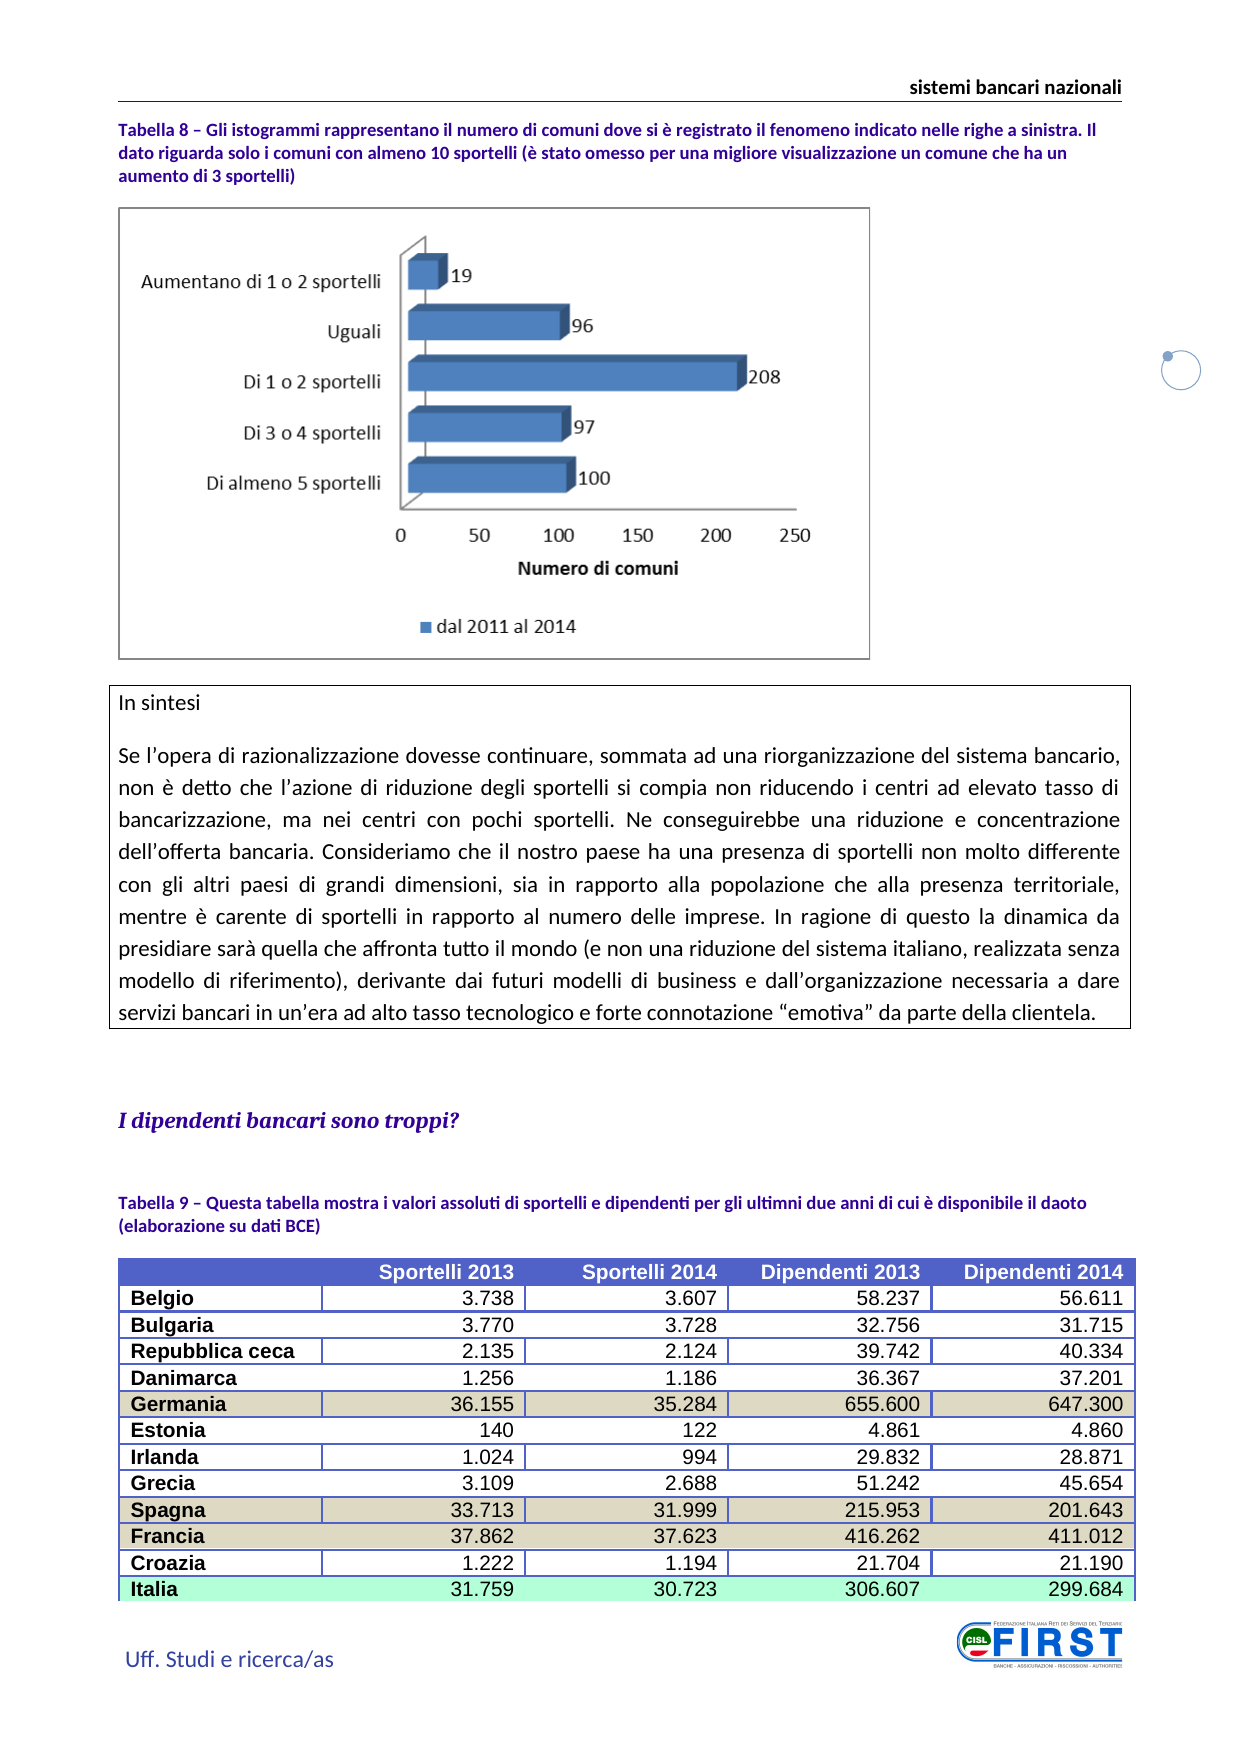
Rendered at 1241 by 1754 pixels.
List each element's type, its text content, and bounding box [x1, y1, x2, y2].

table_cell 56.611 [933, 1286, 1134, 1310]
table_cell 30.723 [525, 1577, 728, 1601]
table_cell 32.756 [728, 1313, 931, 1337]
table_cell 215.953 [729, 1498, 930, 1522]
table_cell 33.713 [323, 1498, 524, 1522]
table_cell 416.262 [728, 1524, 931, 1548]
table_header Dipendenti 2013 [728, 1260, 931, 1284]
table_cell 1.222 [323, 1551, 524, 1575]
table_cell Italia [120, 1577, 322, 1601]
table_cell 4.861 [728, 1418, 931, 1443]
table_cell 31.715 [931, 1313, 1134, 1337]
text Se l’opera di razionalizzazione dovesse continuare, sommata ad una riorganizzazione del sistema bancario, non è detto che l’azione di riduzione degli sportelli si compia non riducendo i centri ad elevato tasso di bancarizzazione, ma nei centri con pochi sportelli. Ne conseguirebbe una riduzione e concentrazione dell’offerta bancaria. Consideriamo che il nostro paese ha una presenza di sportelli non molto differente con gli altri paesi di grandi dimensioni, sia in rapporto alla popolazione che alla presenza territoriale, mentre è carente di sportelli in rapporto al numero delle imprese. In ragione di questo la dinamica da presidiare sarà quella che affronta tutto il mondo (e non una riduzione del sistema italiano, realizzata senza modello di riferimento), derivante dai futuri modelli di business e dall’organizzazione necessaria a dare servizi bancari in un’era ad alto tasso tecnologico e forte connotazione “emotiva” da parte della clientela. [110, 738, 1130, 1028]
table_cell 51.242 [728, 1471, 931, 1496]
table_cell Bulgaria [120, 1313, 322, 1337]
table_cell 647.300 [933, 1392, 1134, 1416]
table_header Sportelli 2014 [525, 1260, 728, 1284]
table_cell 2.688 [525, 1471, 728, 1496]
table_cell Grecia [120, 1471, 322, 1496]
table_cell Germania [120, 1392, 321, 1416]
table_header Dipendenti 2014 [931, 1260, 1134, 1284]
table_cell 21.704 [729, 1551, 930, 1575]
table_cell 37.201 [931, 1365, 1134, 1390]
table_cell 58.237 [729, 1286, 930, 1310]
table_cell 411.012 [931, 1524, 1134, 1548]
table_cell Spagna [120, 1498, 321, 1522]
table_cell 21.190 [933, 1551, 1134, 1575]
table_cell Danimarca [120, 1365, 322, 1390]
table_cell 1.256 [322, 1365, 525, 1390]
table_cell 2.135 [323, 1339, 524, 1363]
table_cell 655.600 [729, 1392, 930, 1416]
table_cell 36.367 [728, 1365, 931, 1390]
table_cell 1.194 [526, 1551, 727, 1575]
table_cell 28.871 [933, 1445, 1134, 1469]
table_header [120, 1260, 322, 1284]
table_cell 29.832 [729, 1445, 930, 1469]
table_cell 994 [526, 1445, 727, 1469]
table_cell 3.728 [525, 1313, 728, 1337]
table_cell Repubblica ceca [120, 1339, 321, 1363]
table_cell Irlanda [120, 1445, 321, 1469]
table_cell 39.742 [729, 1339, 930, 1363]
table_cell 37.862 [322, 1524, 525, 1548]
table_cell 3.770 [322, 1313, 525, 1337]
table_cell 201.643 [933, 1498, 1134, 1522]
picture [956, 1621, 1123, 1668]
table_cell 3.109 [322, 1471, 525, 1496]
table_cell 3.738 [323, 1286, 524, 1310]
table_cell 40.334 [933, 1339, 1134, 1363]
table_cell 2.124 [526, 1339, 727, 1363]
table_cell Belgio [120, 1286, 321, 1310]
table_header Sportelli 2013 [322, 1260, 525, 1284]
table_cell Estonia [120, 1418, 322, 1443]
table_cell 37.623 [525, 1524, 728, 1548]
picture [118, 207, 871, 660]
table_cell 35.284 [526, 1392, 727, 1416]
table_cell 140 [322, 1418, 525, 1443]
table_cell 3.607 [526, 1286, 727, 1310]
table_cell 4.860 [931, 1418, 1134, 1443]
text In sintesi [110, 686, 1130, 716]
table_cell 45.654 [931, 1471, 1134, 1496]
subtitle I dipendenti bancari sono troppi? [118, 1108, 1122, 1134]
table_cell 31.759 [322, 1577, 525, 1601]
table_cell Croazia [120, 1551, 321, 1575]
table_cell 306.607 [728, 1577, 931, 1601]
table_cell Francia [120, 1524, 322, 1548]
table_cell 31.999 [526, 1498, 727, 1522]
table_cell 122 [525, 1418, 728, 1443]
table_cell 36.155 [323, 1392, 524, 1416]
table_cell 1.024 [323, 1445, 524, 1469]
table_cell 299.684 [931, 1577, 1134, 1601]
table_cell 1.186 [525, 1365, 728, 1390]
